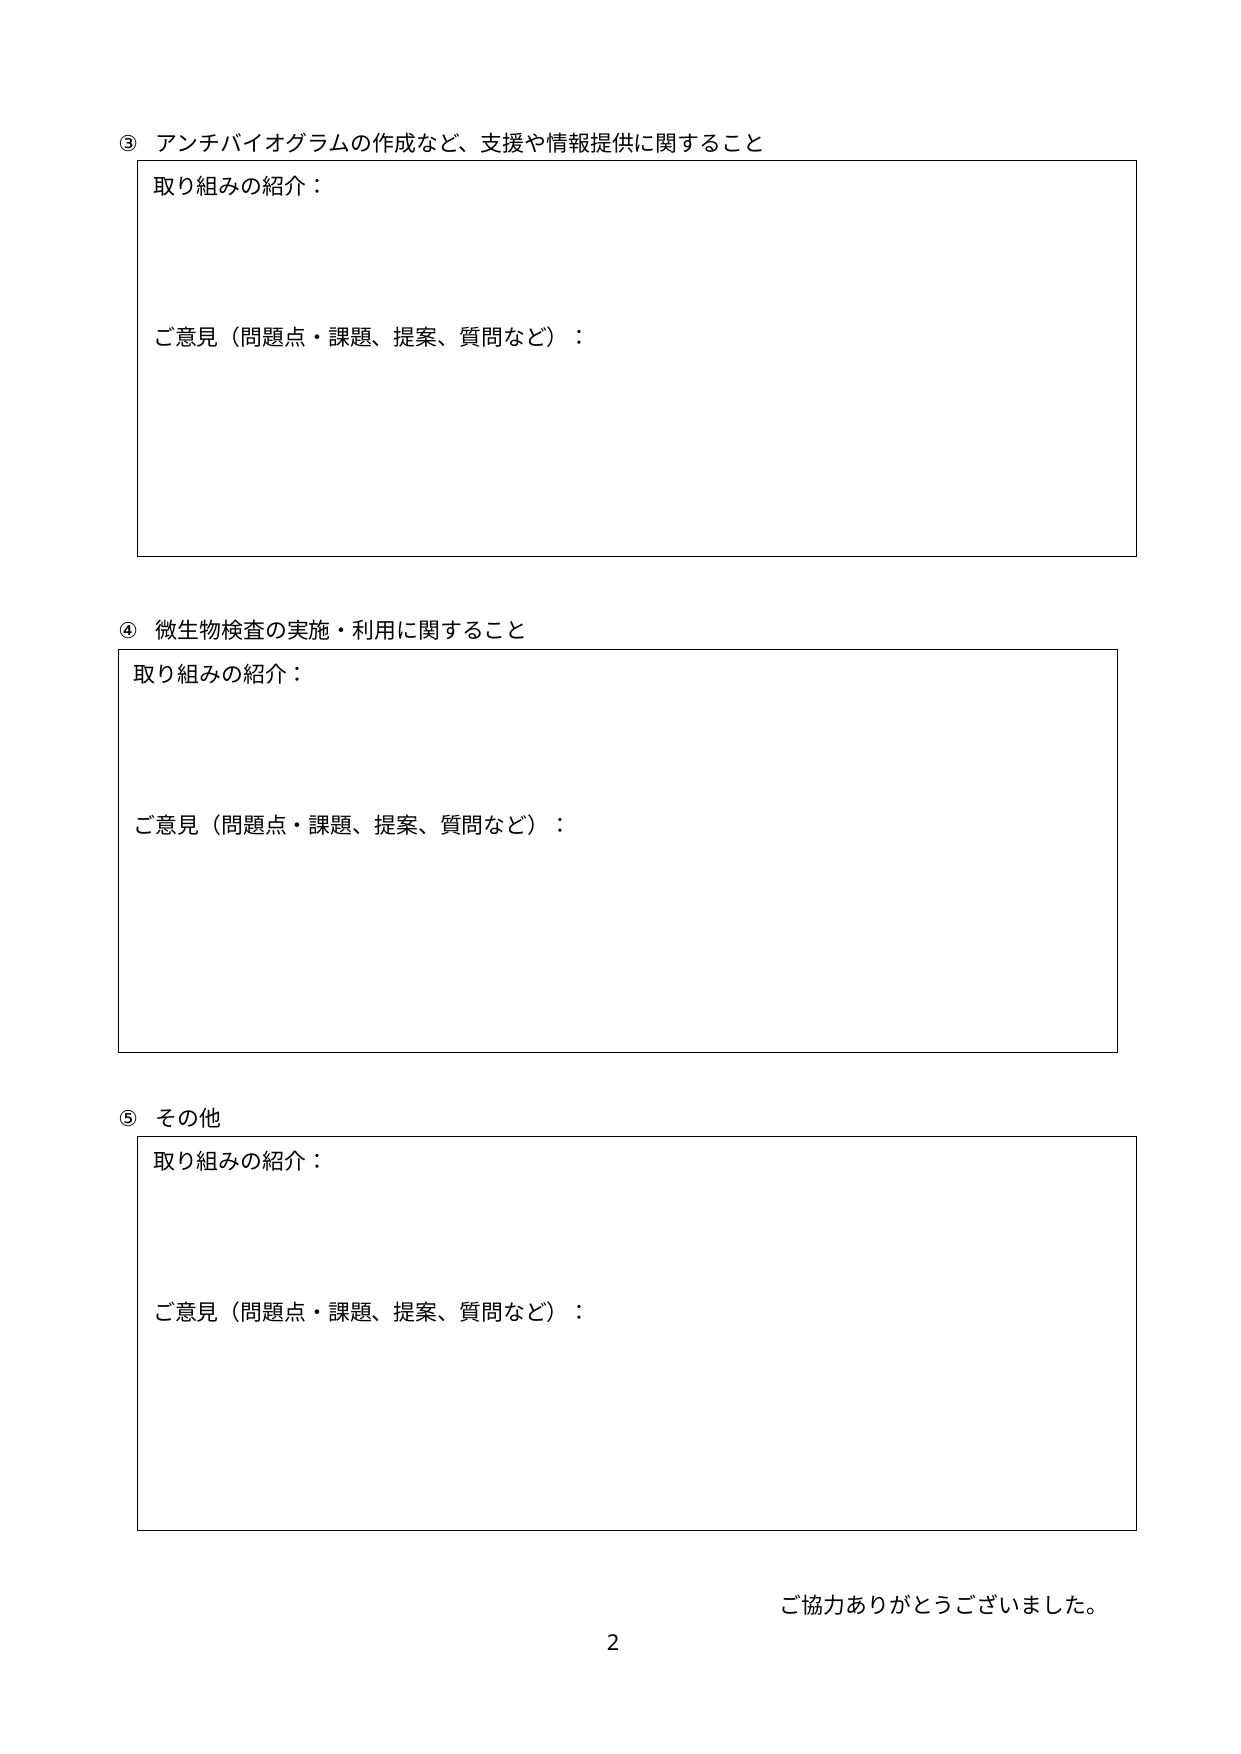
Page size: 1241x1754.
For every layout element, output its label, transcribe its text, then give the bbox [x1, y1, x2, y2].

list 微生物検査の実施・利用に関すること [118, 610, 1122, 648]
list その他 [118, 1098, 1122, 1135]
list アンチバイオグラムの作成など、支援や情報提供に関すること [118, 123, 1122, 160]
text ご協力ありがとうございました。 [118, 1585, 1107, 1623]
text 2 [118, 1623, 1107, 1660]
